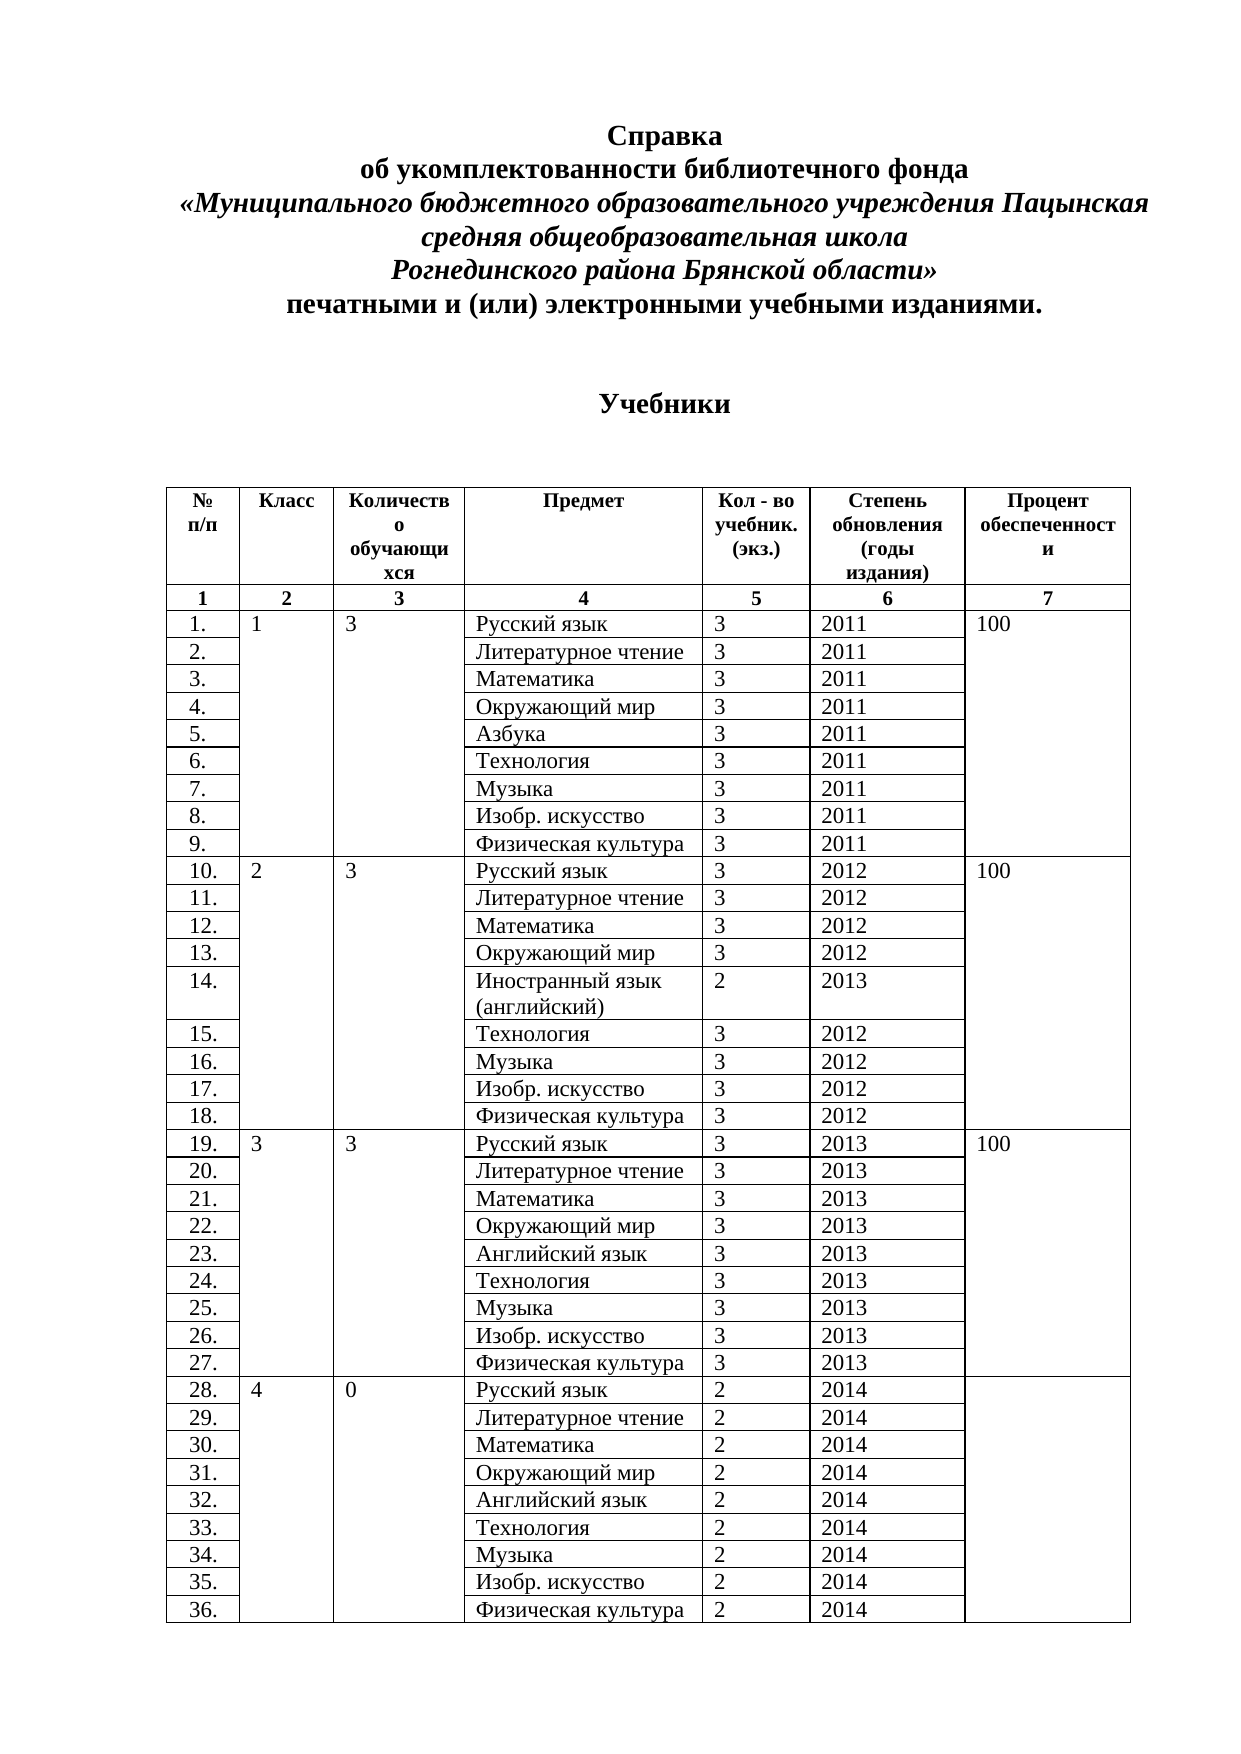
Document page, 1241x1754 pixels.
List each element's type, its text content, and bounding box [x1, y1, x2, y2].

table_cell Физическая культура [465, 830, 702, 856]
table_cell 5 [703, 585, 809, 609]
table_cell 3 [334, 857, 464, 1129]
table_cell 2012 [811, 912, 964, 938]
table_cell [167, 1377, 239, 1403]
table_cell 2011 [811, 693, 964, 719]
text «Муниципального бюджетного образовательного учреждения Пацынская средняя общеобразовательная школа [177, 185, 1152, 252]
table_cell Математика [465, 1185, 702, 1211]
table_cell [167, 693, 239, 719]
table_cell [167, 1075, 239, 1102]
table_cell Литературное чтение [465, 885, 702, 911]
table_cell [167, 748, 239, 774]
table_cell 2014 [811, 1377, 964, 1403]
table_cell [966, 1377, 1130, 1622]
table_cell [167, 1294, 239, 1321]
table_header Предмет [465, 488, 702, 584]
table_cell [167, 1322, 239, 1348]
table_cell 3 [703, 885, 809, 911]
table_cell 2 [240, 857, 333, 1129]
table_cell 3 [703, 939, 809, 966]
table_cell 2012 [811, 885, 964, 911]
table_cell 2013 [811, 1349, 964, 1376]
table_cell Музыка [465, 1048, 702, 1074]
table_cell 2011 [811, 611, 964, 637]
table_cell 2011 [811, 638, 964, 664]
table_cell 3 [703, 830, 809, 856]
table_cell 3 [703, 1294, 809, 1321]
table_cell 2011 [811, 775, 964, 801]
table_cell 3 [703, 1158, 809, 1184]
table_cell Окружающий мир [465, 1459, 702, 1485]
table_cell [167, 1568, 239, 1595]
table_cell Технология [465, 1020, 702, 1047]
table_cell Литературное чтение [465, 638, 702, 664]
table_cell Английский язык [465, 1486, 702, 1512]
table_cell 2 [703, 1486, 809, 1512]
table_cell Музыка [465, 775, 702, 801]
table_cell Литературное чтение [465, 1158, 702, 1184]
table_cell Русский язык [465, 857, 702, 883]
table_cell 2 [240, 585, 333, 609]
table_cell [167, 1240, 239, 1266]
table_cell Изобр. искусство [465, 802, 702, 829]
table_cell [167, 1048, 239, 1074]
table_cell Изобр. искусство [465, 1075, 702, 1102]
table_cell 2011 [811, 748, 964, 774]
table_header № п/п [167, 488, 239, 584]
table_cell Музыка [465, 1294, 702, 1321]
table_cell 3 [334, 585, 464, 609]
table_cell Литературное чтение [465, 1404, 702, 1430]
table_cell 2013 [811, 1294, 964, 1321]
text печатными и (или) электронными учебными изданиями. [177, 286, 1152, 319]
table_cell 2 [703, 1514, 809, 1540]
table_cell Технология [465, 748, 702, 774]
table_cell Окружающий мир [465, 1212, 702, 1238]
table_cell 3 [703, 1240, 809, 1266]
table_cell [167, 1541, 239, 1567]
table_cell 3 [240, 1130, 333, 1376]
table_cell 100 [966, 611, 1130, 856]
table_header Кол - во учебник. (экз.) [703, 488, 809, 584]
table_cell 2 [703, 1568, 809, 1595]
table_cell [167, 1158, 239, 1184]
table_cell 3 [703, 1103, 809, 1129]
table_cell 4 [465, 585, 702, 609]
table_cell [167, 857, 239, 883]
table_cell [167, 1130, 239, 1156]
table_cell Азбука [465, 720, 702, 746]
table_cell 3 [703, 720, 809, 746]
table_cell 2011 [811, 720, 964, 746]
table_cell 0 [334, 1377, 464, 1622]
table_cell 3 [703, 1185, 809, 1211]
table_cell 2012 [811, 1020, 964, 1047]
table_cell [167, 967, 239, 1019]
table_cell 2 [703, 1541, 809, 1567]
table_header Процент обеспеченности [966, 488, 1130, 584]
table_cell [167, 1514, 239, 1540]
table_cell 2 [703, 1596, 809, 1622]
table_cell [167, 1404, 239, 1430]
table_cell Музыка [465, 1541, 702, 1567]
table_cell Иностранный язык (английский) [465, 967, 702, 1019]
table_cell Физическая культура [465, 1596, 702, 1622]
table_cell 1 [167, 585, 239, 609]
table_cell [167, 802, 239, 829]
table_cell 3 [703, 638, 809, 664]
table_cell 3 [703, 1212, 809, 1238]
table_cell 2012 [811, 857, 964, 883]
table_cell 7 [966, 585, 1130, 609]
table_header Класс [240, 488, 333, 584]
table_cell 4 [240, 1377, 333, 1622]
table_cell [167, 638, 239, 664]
table_cell 2 [703, 1377, 809, 1403]
table_cell [167, 1020, 239, 1047]
table_cell [167, 1212, 239, 1238]
table_cell [167, 775, 239, 801]
table_cell 1 [240, 611, 333, 856]
table_cell 2013 [811, 1185, 964, 1211]
table_cell 100 [966, 857, 1130, 1129]
table_cell 3 [703, 1048, 809, 1074]
table_cell 3 [334, 611, 464, 856]
table_cell 2014 [811, 1568, 964, 1595]
text Учебники [177, 386, 1152, 420]
table_cell Физическая культура [465, 1103, 702, 1129]
table_cell Изобр. искусство [465, 1568, 702, 1595]
table_cell 2014 [811, 1486, 964, 1512]
table_cell 3 [703, 1349, 809, 1376]
table_cell Русский язык [465, 611, 702, 637]
table_cell 2013 [811, 1240, 964, 1266]
table_cell 3 [703, 912, 809, 938]
table_cell Физическая культура [465, 1349, 702, 1376]
table_cell [167, 1185, 239, 1211]
table_header Количество обучающихся [334, 488, 464, 584]
table_cell Математика [465, 912, 702, 938]
table_cell [167, 1431, 239, 1458]
table_cell 3 [703, 857, 809, 883]
table_cell Технология [465, 1267, 702, 1293]
table_cell 2012 [811, 939, 964, 966]
table_header Степень обновления (годы издания) [811, 488, 964, 584]
table_cell [167, 830, 239, 856]
table_cell 2011 [811, 802, 964, 829]
text Рогнединского района Брянской области» [177, 252, 1152, 286]
table_cell [167, 885, 239, 911]
table_cell 2013 [811, 1322, 964, 1348]
table_cell 3 [703, 802, 809, 829]
table_cell [167, 720, 239, 746]
table_cell [167, 611, 239, 637]
table_cell Русский язык [465, 1377, 702, 1403]
table_cell 3 [334, 1130, 464, 1376]
table_cell 2 [703, 967, 809, 1019]
table_cell 2 [703, 1404, 809, 1430]
table_cell Русский язык [465, 1130, 702, 1156]
table_cell [167, 1486, 239, 1512]
table_cell Математика [465, 665, 702, 692]
table_cell 3 [703, 775, 809, 801]
table_cell 2012 [811, 1103, 964, 1129]
table_cell 2014 [811, 1404, 964, 1430]
table_cell 2013 [811, 1267, 964, 1293]
table_cell 2013 [811, 967, 964, 1019]
table_cell 2012 [811, 1048, 964, 1074]
table_cell 3 [703, 1130, 809, 1156]
table_cell 3 [703, 665, 809, 692]
table_cell 2014 [811, 1459, 964, 1485]
table_cell [167, 665, 239, 692]
table_cell 2014 [811, 1514, 964, 1540]
table_cell [167, 1267, 239, 1293]
text Справка [177, 118, 1152, 152]
table_cell 2014 [811, 1431, 964, 1458]
table_cell 3 [703, 1322, 809, 1348]
table_cell [167, 1103, 239, 1129]
table_cell 3 [703, 693, 809, 719]
table_cell 2013 [811, 1212, 964, 1238]
table_cell 2011 [811, 665, 964, 692]
table_cell Окружающий мир [465, 939, 702, 966]
table_cell 2011 [811, 830, 964, 856]
table_cell Английский язык [465, 1240, 702, 1266]
table_cell 2013 [811, 1130, 964, 1156]
table_cell Математика [465, 1431, 702, 1458]
table_cell Окружающий мир [465, 693, 702, 719]
table_cell 2 [703, 1431, 809, 1458]
table_cell Изобр. искусство [465, 1322, 702, 1348]
table_cell [167, 912, 239, 938]
table_cell [167, 1596, 239, 1622]
table_cell 3 [703, 1267, 809, 1293]
table_cell [167, 939, 239, 966]
table_cell 2014 [811, 1541, 964, 1567]
table_cell 3 [703, 1020, 809, 1047]
text об укомплектованности библиотечного фонда [177, 152, 1152, 185]
table_cell 2 [703, 1459, 809, 1485]
table_cell [167, 1349, 239, 1376]
table_cell Технология [465, 1514, 702, 1540]
table_cell 2013 [811, 1158, 964, 1184]
table_cell 3 [703, 611, 809, 637]
table_cell 100 [966, 1130, 1130, 1376]
table_cell [167, 1459, 239, 1485]
table_cell 2012 [811, 1075, 964, 1102]
table_cell 2014 [811, 1596, 964, 1622]
table_cell 3 [703, 748, 809, 774]
table_cell 6 [811, 585, 964, 609]
table_cell 3 [703, 1075, 809, 1102]
